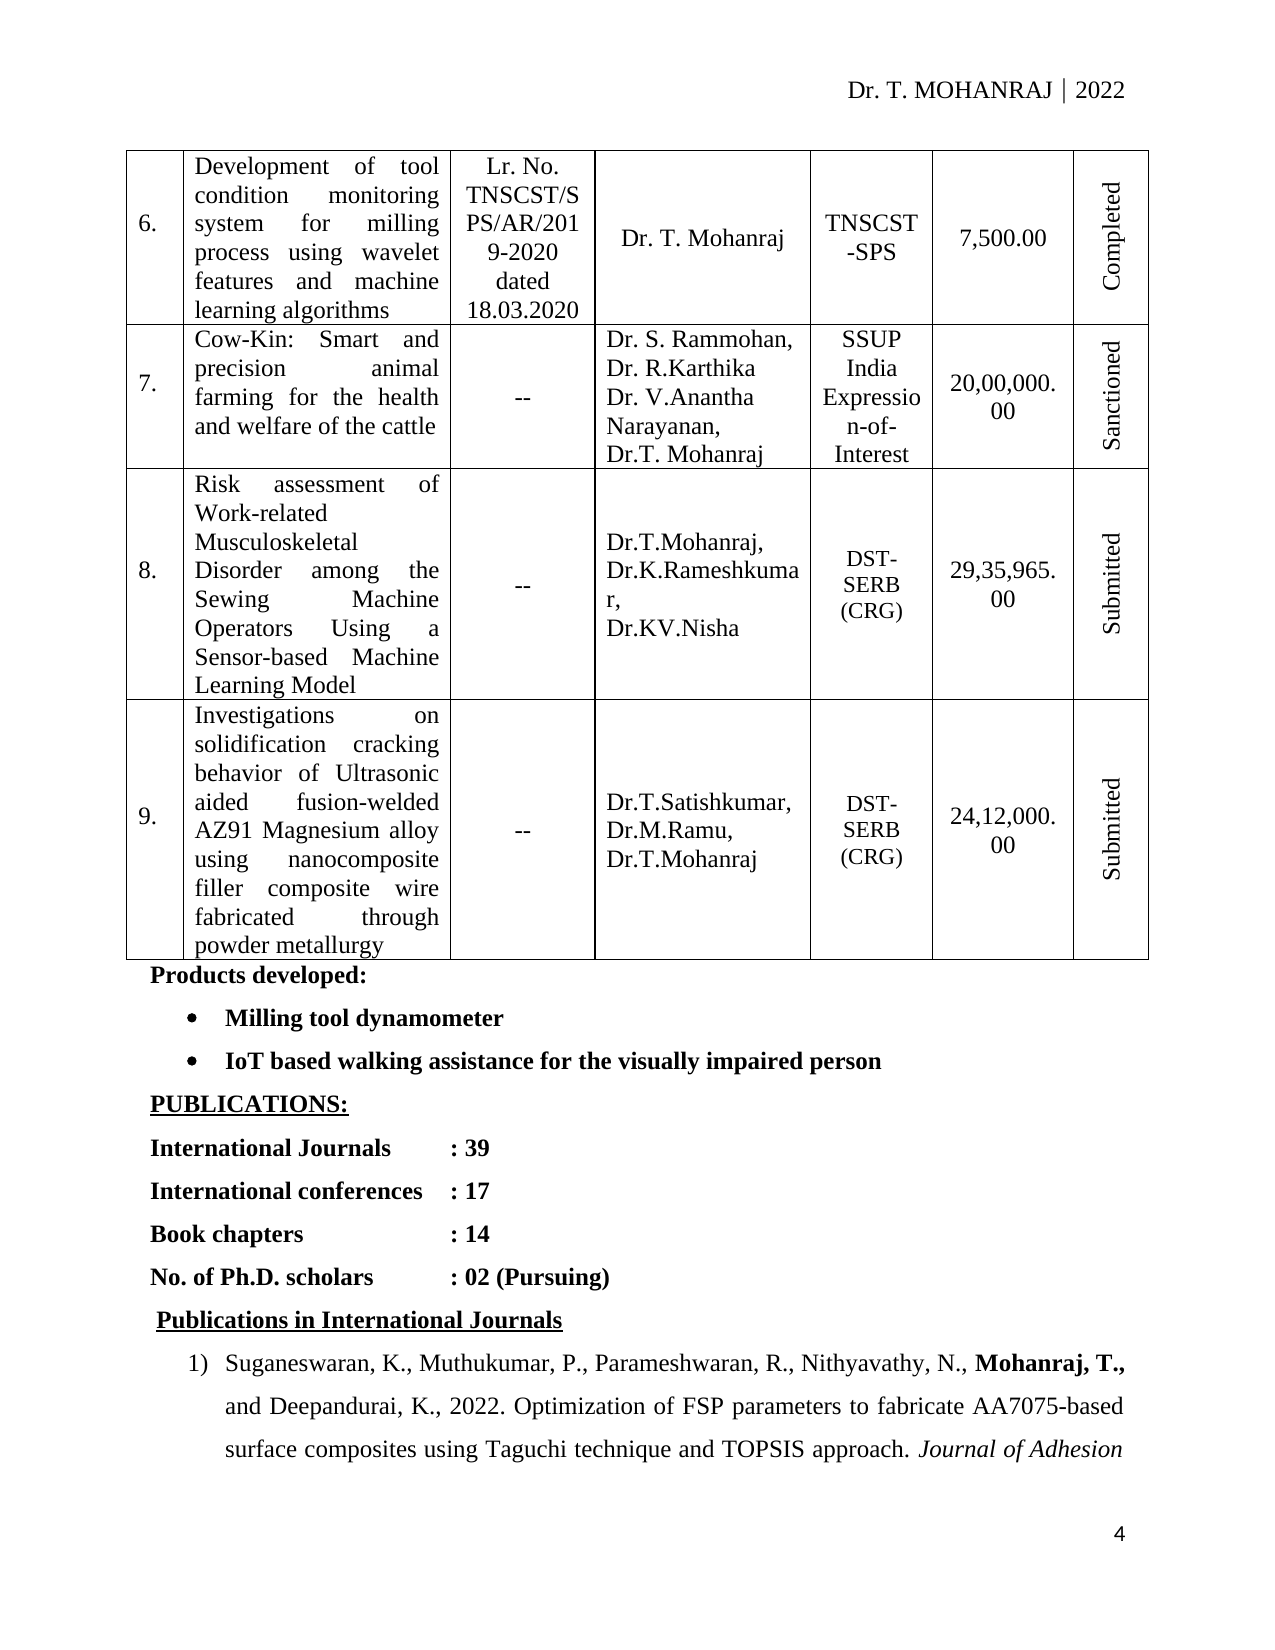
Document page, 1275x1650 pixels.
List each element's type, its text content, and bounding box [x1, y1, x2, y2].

table_cell Investigations on solidification cracking behavior of Ultrasonic aided fusion-welded AZ91 Magnesium alloy using nanocomposite filler composite wire fabricated through powder metallurgy [184, 700, 450, 959]
table_cell Submitted [1074, 700, 1148, 959]
table_cell Dr.T.Mohanraj, Dr.K.Rameshkumar, Dr.KV.Nisha [596, 469, 810, 699]
table_cell 29,35,965.00 [933, 469, 1073, 699]
table_cell Cow-Kin: Smart and precision animal farming for the health and welfare of the cattle [184, 325, 450, 468]
table_cell TNSCST-SPS [811, 151, 932, 323]
table_cell Dr. T. Mohanraj [596, 151, 810, 323]
table_cell -- [451, 469, 594, 699]
table_cell -- [451, 700, 594, 959]
table_cell [127, 325, 183, 468]
table_cell [127, 469, 183, 699]
table_cell [127, 151, 183, 323]
table_cell 20,00,000.00 [933, 325, 1073, 468]
list Milling tool dynamometer [187, 1003, 1125, 1032]
table_cell Sanctioned [1074, 325, 1148, 468]
table_cell Development of tool condition monitoring system for milling process using wavelet features and machine learning algorithms [184, 151, 450, 323]
table_cell Completed [1074, 151, 1148, 323]
text No. of Ph.D. scholars : 02 (Pursuing) [150, 1262, 1125, 1291]
table_cell [127, 700, 183, 959]
table_cell 24,12,000.00 [933, 700, 1073, 959]
text Publications in International Journals [150, 1305, 1125, 1334]
table_cell Risk assessment of Work-related Musculoskeletal Disorder among the Sewing Machine Operators Using a Sensor-based Machine Learning Model [184, 469, 450, 699]
list IoT based walking assistance for the visually impaired person [187, 1046, 1125, 1075]
table_cell Submitted [1074, 469, 1148, 699]
table_cell DST-SERB (CRG) [811, 469, 932, 699]
table_cell 7,500.00 [933, 151, 1073, 323]
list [187, 1348, 1125, 1463]
text International Journals : 39 [150, 1133, 1125, 1161]
table_cell -- [451, 325, 594, 468]
text Products developed: [150, 960, 1125, 989]
text International conferences : 17 [150, 1176, 1125, 1204]
table_cell DST-SERB (CRG) [811, 700, 932, 959]
table_cell Dr.T.Satishkumar, Dr.M.Ramu, Dr.T.Mohanraj [596, 700, 810, 959]
table_cell SSUP India Expression-of-Interest [811, 325, 932, 468]
text Book chapters : 14 [150, 1219, 1125, 1248]
text PUBLICATIONS: [150, 1089, 1125, 1118]
